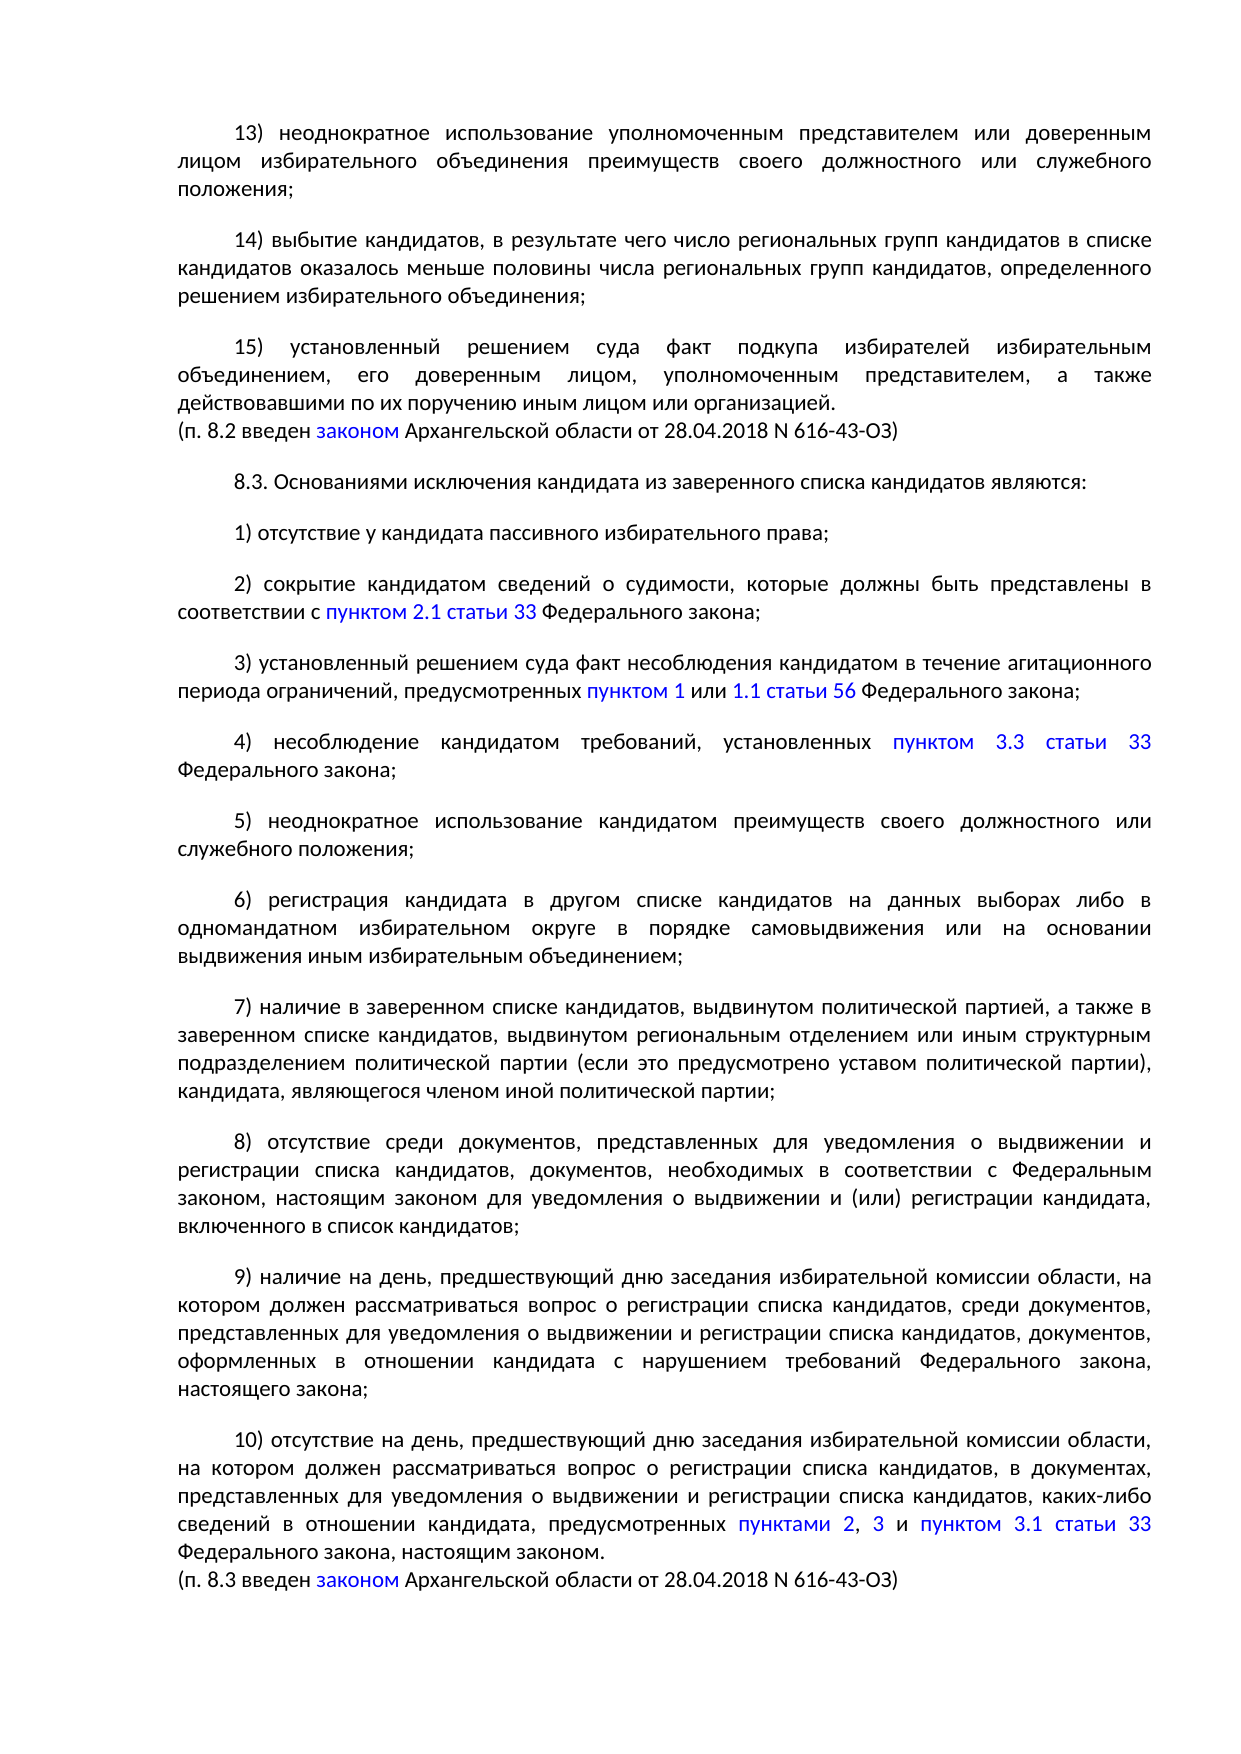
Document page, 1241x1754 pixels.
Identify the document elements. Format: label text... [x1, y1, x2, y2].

text 9) наличие на день, предшествующий дню заседания избирательной комиссии области, на котором должен рассматриваться вопрос о регистрации списка кандидатов, среди документов, представленных для уведомления о выдвижении и регистрации списка кандидатов, документов, оформленных в отношении кандидата с нарушением требований Федерального закона, настоящего закона; [177, 1262, 1152, 1402]
text 13) неоднократное использование уполномоченным представителем или доверенным лицом избирательного объединения преимуществ своего должностного или служебного положения; [177, 118, 1152, 202]
text 8) отсутствие среди документов, представленных для уведомления о выдвижении и регистрации списка кандидатов, документов, необходимых в соответствии с Федеральным законом, настоящим законом для уведомления о выдвижении и (или) регистрации кандидата, включенного в список кандидатов; [177, 1127, 1152, 1239]
text 5) неоднократное использование кандидатом преимуществ своего должностного или служебного положения; [177, 806, 1152, 862]
text 3) установленный решением суда факт несоблюдения кандидатом в течение агитационного периода ограничений, предусмотренных пунктом 1 или 1.1 статьи 56 Федерального закона; [177, 648, 1152, 704]
text 8.3. Основаниями исключения кандидата из заверенного списка кандидатов являются: [177, 467, 1152, 495]
text 4) несоблюдение кандидатом требований, установленных пунктом 3.3 статьи 33 Федерального закона; [177, 727, 1152, 783]
text 10) отсутствие на день, предшествующий дню заседания избирательной комиссии области, на котором должен рассматриваться вопрос о регистрации списка кандидатов, в документах, представленных для уведомления о выдвижении и регистрации списка кандидатов, каких-либо сведений в отношении кандидата, предусмотренных пунктами 2, 3 и пунктом 3.1 статьи 33 Федерального закона, настоящим законом. [177, 1425, 1152, 1565]
text 7) наличие в заверенном списке кандидатов, выдвинутом политической партией, а также в заверенном списке кандидатов, выдвинутом региональным отделением или иным структурным подразделением политической партии (если это предусмотрено уставом политической партии), кандидата, являющегося членом иной политической партии; [177, 992, 1152, 1104]
text 14) выбытие кандидатов, в результате чего число региональных групп кандидатов в списке кандидатов оказалось меньше половины числа региональных групп кандидатов, определенного решением избирательного объединения; [177, 225, 1152, 309]
text 6) регистрация кандидата в другом списке кандидатов на данных выборах либо в одномандатном избирательном округе в порядке самовыдвижения или на основании выдвижения иным избирательным объединением; [177, 885, 1152, 969]
text (п. 8.3 введен законом Архангельской области от 28.04.2018 N 616-43-ОЗ) [177, 1565, 1152, 1593]
text 1) отсутствие у кандидата пассивного избирательного права; [177, 518, 1152, 546]
text 15) установленный решением суда факт подкупа избирателей избирательным объединением, его доверенным лицом, уполномоченным представителем, а также действовавшими по их поручению иным лицом или организацией. [177, 332, 1152, 416]
text (п. 8.2 введен законом Архангельской области от 28.04.2018 N 616-43-ОЗ) [177, 416, 1152, 444]
text 2) сокрытие кандидатом сведений о судимости, которые должны быть представлены в соответствии с пунктом 2.1 статьи 33 Федерального закона; [177, 569, 1152, 625]
